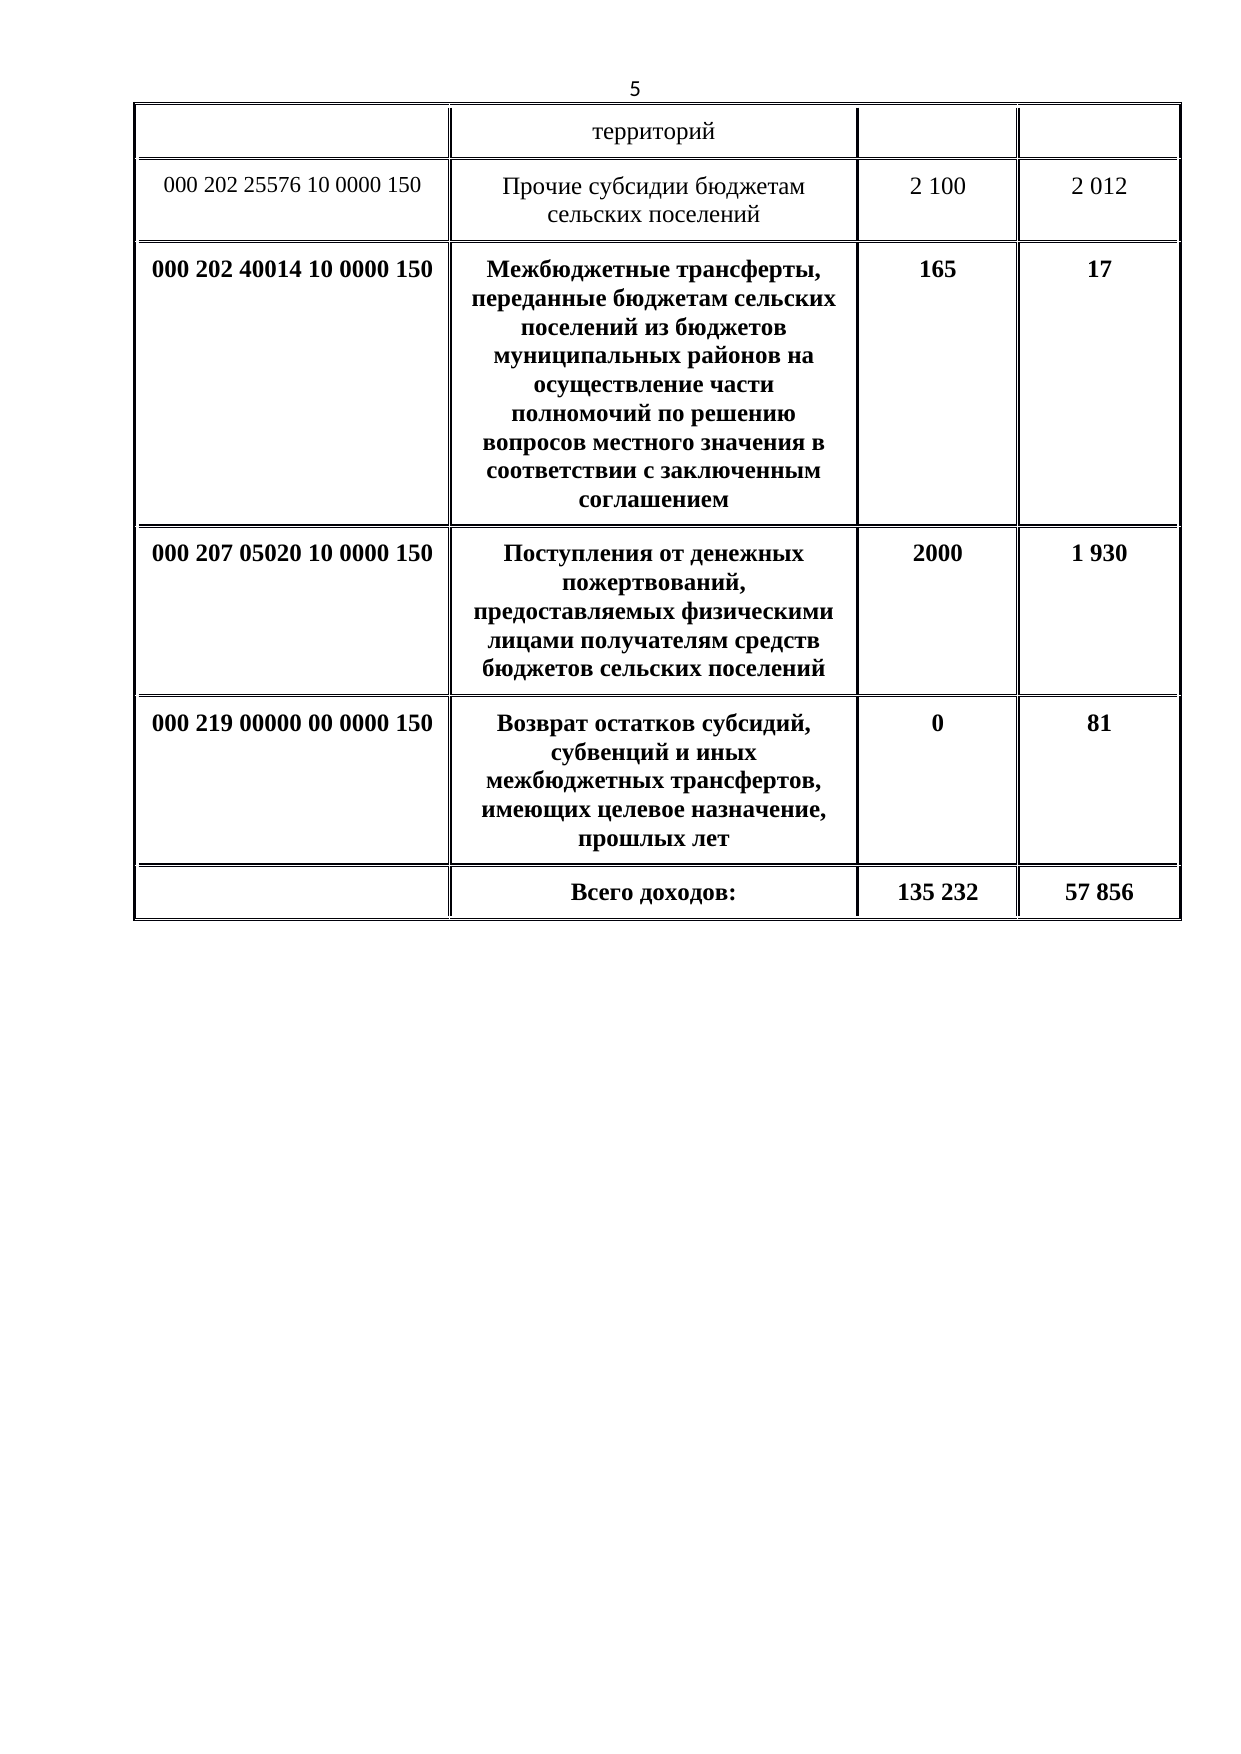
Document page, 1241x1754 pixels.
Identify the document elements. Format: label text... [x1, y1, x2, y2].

table_cell 135 232 [857, 863, 1018, 917]
table_cell Прочие субсидии бюджетам сельских поселений [452, 160, 856, 239]
table_cell 17 [1020, 240, 1180, 524]
table_cell [136, 863, 450, 917]
table_cell 165 [859, 243, 1016, 524]
table_cell Возврат остатков субсидий, субвенций и иных межбюджетных трансфертов, имеющих целевое назначение, прошлых лет [452, 697, 856, 863]
table_cell 2 012 [1020, 156, 1180, 239]
table_cell Межбюджетные трансферты, переданные бюджетам сельских поселений из бюджетов муниципальных районов на осуществление части полномочий по решению вопросов местного значения в соответствии с заключенным соглашением [452, 243, 856, 524]
table_cell 57 856 [1018, 863, 1180, 917]
table_cell Всего доходов: [450, 867, 857, 917]
table_cell 000 202 25576 10 0000 150 [136, 156, 448, 239]
table_cell 1 930 [1020, 524, 1180, 693]
table_cell Поступления от денежных пожертвований, предоставляемых физическими лицами получателям средств бюджетов сельских поселений [452, 528, 856, 693]
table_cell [450, 105, 857, 156]
table_cell 2000 [859, 528, 1016, 693]
table_cell 000 219 00000 00 0000 150 [136, 694, 448, 863]
table_cell 2 100 [859, 160, 1016, 239]
table_cell 000 202 40014 10 0000 150 [136, 240, 448, 524]
table_cell 000 207 05020 10 0000 150 [136, 524, 448, 693]
table_cell 20 173 [857, 103, 1018, 156]
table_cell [135, 103, 450, 156]
table_cell 81 [1020, 694, 1180, 863]
table_cell 0 [859, 697, 1016, 863]
table_cell 4 495 [1018, 105, 1179, 156]
